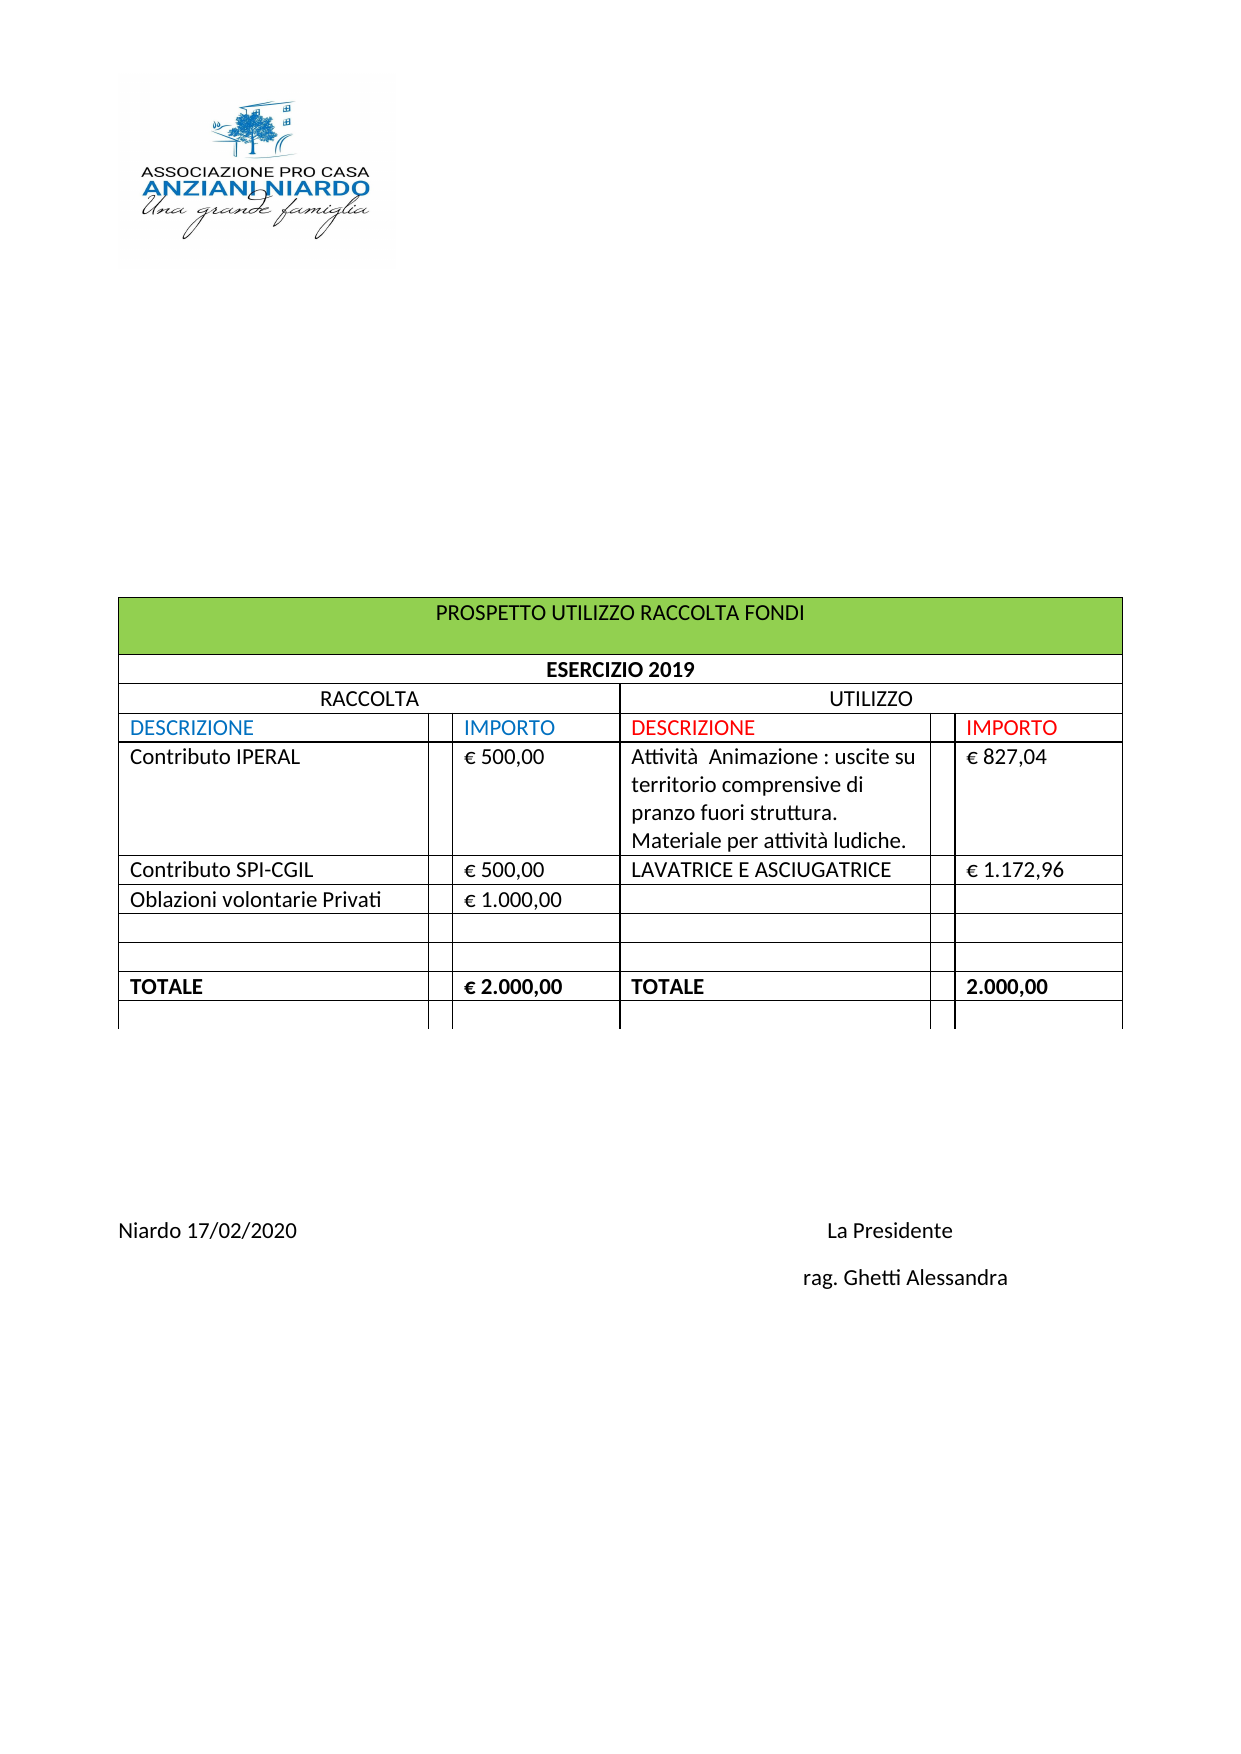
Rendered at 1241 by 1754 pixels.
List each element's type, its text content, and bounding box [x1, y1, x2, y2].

table_cell [931, 885, 954, 913]
table_cell [429, 856, 452, 884]
table_cell Oblazioni volontarie Privati [119, 885, 428, 913]
table_cell [931, 972, 954, 1000]
table_cell Attività Animazione : uscite su territorio comprensive di pranzo fuori struttura. Materiale per attività ludiche. [621, 743, 930, 854]
table_cell [429, 885, 452, 913]
table_cell € 500,00 [453, 743, 619, 854]
table_cell [429, 943, 452, 971]
table_cell [429, 972, 452, 1000]
table_cell TOTALE [119, 972, 428, 1000]
table_cell [429, 743, 452, 854]
table_cell 2.000,00 [956, 972, 1122, 1000]
table_cell [956, 914, 1122, 942]
table_cell [429, 914, 452, 942]
text Niardo 17/02/2020 La Presidente [118, 1216, 1122, 1244]
table_cell [621, 885, 930, 913]
table_cell [931, 714, 954, 741]
table_cell IMPORTO [956, 714, 1122, 741]
table_cell Contributo IPERAL [119, 743, 428, 854]
table_cell DESCRIZIONE [621, 714, 930, 741]
picture [118, 73, 397, 269]
table_cell [621, 943, 930, 971]
table_cell [931, 1001, 954, 1029]
table_cell [453, 943, 619, 971]
table_cell LAVATRICE E ASCIUGATRICE [621, 856, 930, 884]
table_cell ESERCIZIO 2019 [119, 655, 1122, 683]
table_cell [429, 1001, 452, 1029]
table_cell [931, 943, 954, 971]
table_cell Contributo SPI-CGIL [119, 856, 428, 884]
table_cell [956, 1001, 1122, 1029]
table_cell [956, 943, 1122, 971]
table_cell [931, 743, 954, 854]
text rag. Ghetti Alessandra [118, 1263, 1122, 1291]
table_cell IMPORTO [453, 714, 619, 741]
table_cell € 1.172,96 [956, 856, 1122, 884]
table_header PROSPETTO UTILIZZO RACCOLTA FONDI [119, 598, 1122, 654]
table_cell [119, 943, 428, 971]
table_cell DESCRIZIONE [119, 714, 428, 741]
table_cell [931, 914, 954, 942]
table_cell UTILIZZO [621, 684, 1122, 712]
table_cell € 2.000,00 [453, 972, 619, 1000]
table_cell € 827,04 [956, 743, 1122, 854]
table_cell [621, 1001, 930, 1029]
table_cell € 500,00 [453, 856, 619, 884]
table_cell [453, 914, 619, 942]
table_cell TOTALE [621, 972, 930, 1000]
table_cell [429, 714, 452, 741]
table_cell € 1.000,00 [453, 885, 619, 913]
table_cell [119, 1001, 428, 1029]
table_cell [621, 914, 930, 942]
table_cell RACCOLTA [119, 684, 619, 712]
table_cell [931, 856, 954, 884]
table_cell [956, 885, 1122, 913]
table_cell [119, 914, 428, 942]
table_cell [453, 1001, 619, 1029]
